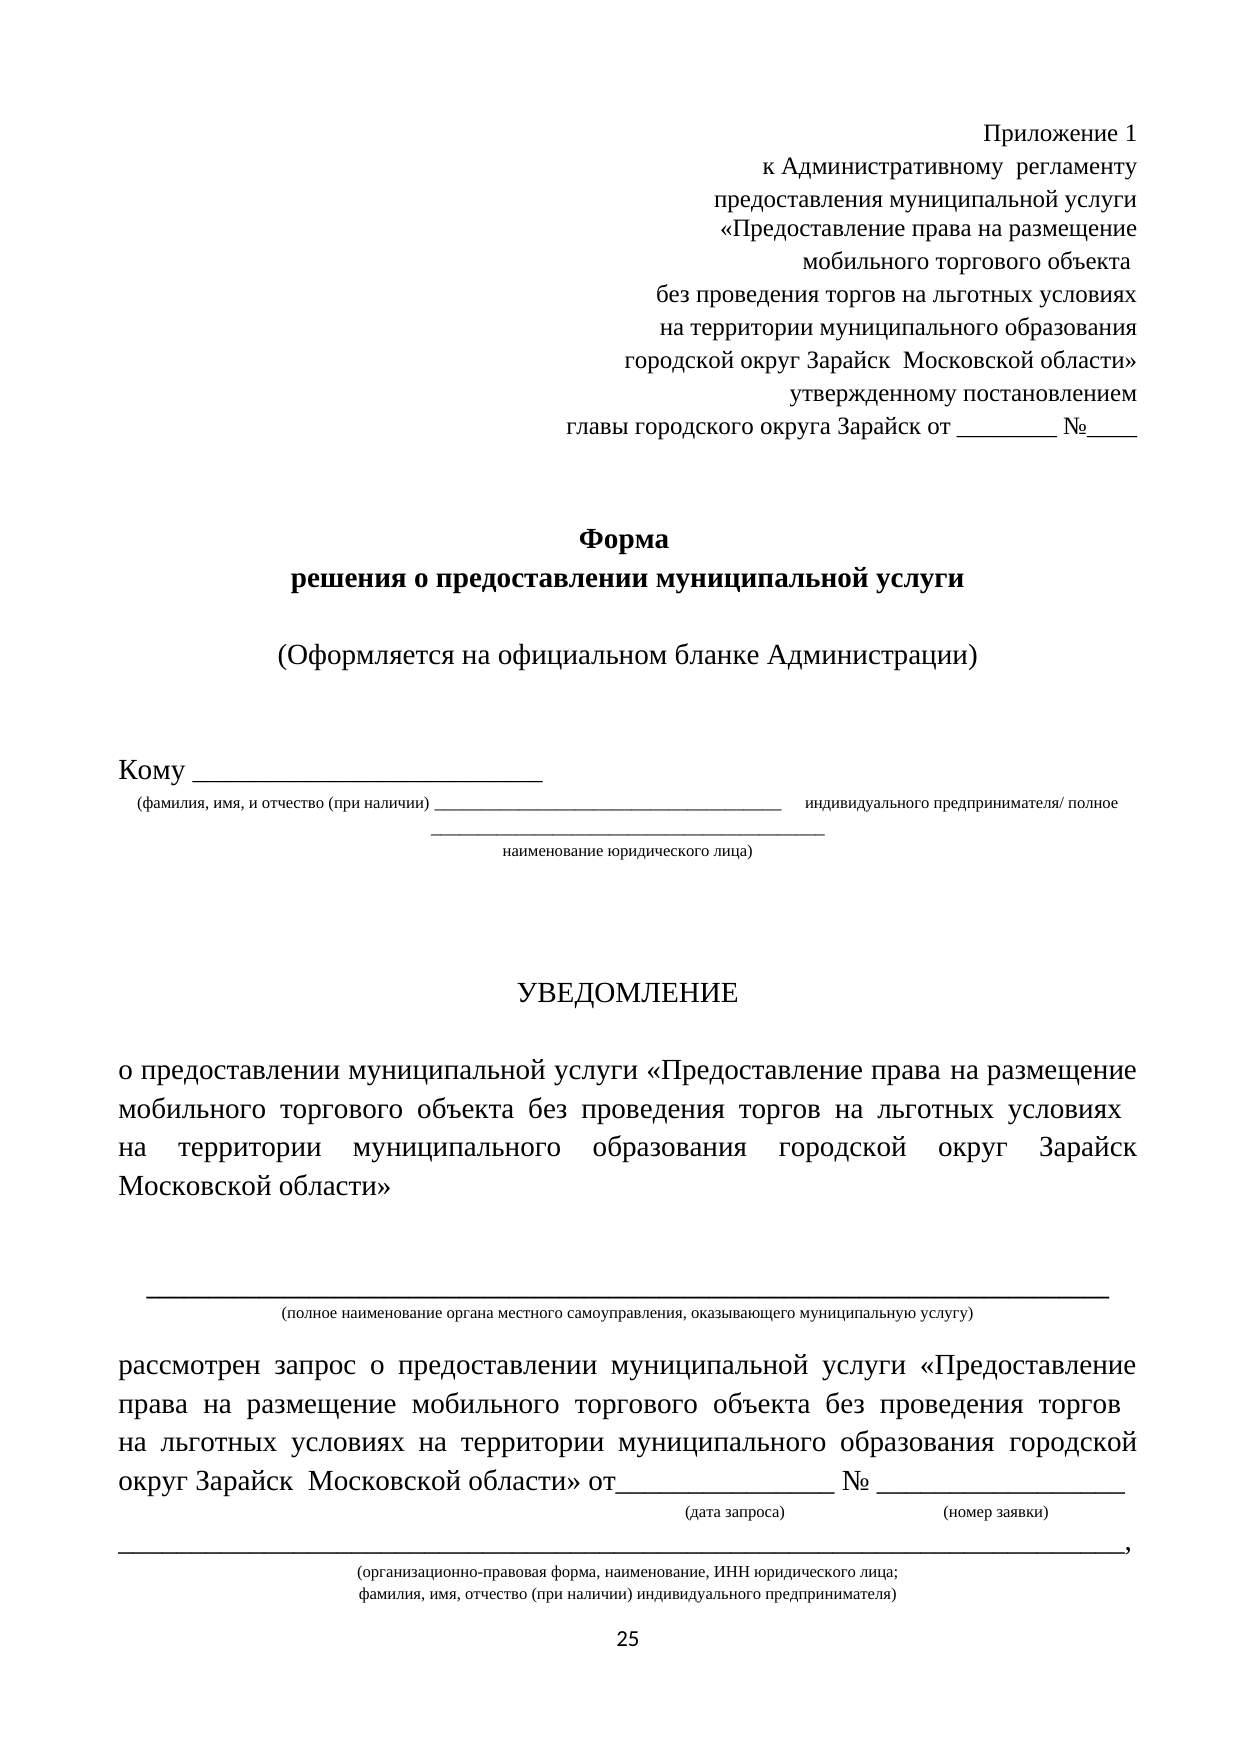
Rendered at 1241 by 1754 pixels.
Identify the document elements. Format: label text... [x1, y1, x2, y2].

text наименование юридического лица) [118, 841, 1137, 860]
text утвержденному постановлением главы городского округа Зарайск от ________ №____ [118, 378, 1137, 440]
text предоставления муниципальной услуги [118, 184, 1137, 213]
text _____________________________________________________________________________ (полное наименование органа местного самоуправления, оказывающего муниципальную услугу) [118, 1272, 1137, 1322]
text __________________________________________ [118, 816, 1137, 837]
text фамилия, имя, отчество (при наличии) индивидуального предпринимателя) [118, 1584, 1137, 1603]
text Кому ____________________________ [118, 752, 1137, 786]
text на территории муниципального образования [118, 312, 1137, 341]
text Форма решения о предоставлении муниципальной услуги [118, 521, 1137, 593]
text мобильного торгового объекта без проведения торгов на льготных условиях [118, 246, 1137, 308]
text Приложение 1 [118, 118, 1137, 147]
text (организационно-правовая форма, наименование, ИНН юридического лица; [118, 1562, 1137, 1581]
text (Оформляется на официальном бланке Администрации) [118, 637, 1137, 670]
text УВЕДОМЛЕНИЕ [118, 975, 1137, 1009]
text (дата запроса) (номер заявки) [118, 1501, 1137, 1521]
text _____________________________________________________________________, [118, 1523, 1137, 1557]
text городской округ Зарайск Московской области» [118, 345, 1137, 374]
text (фамилия, имя, и отчество (при наличии) _____________________________________ индивидуального предпринимателя/ полное [118, 791, 1137, 812]
text к Административному регламенту [118, 151, 1137, 180]
text рассмотрен запрос о предоставлении муниципальной услуги «Предоставление права на размещение мобильного торгового объекта без проведения торгов на льготных условиях на территории муниципального образования городской округ Зарайск Московской области» от_______________ № _________________ [118, 1347, 1137, 1496]
text «Предоставление права на размещение [118, 213, 1137, 242]
text о предоставлении муниципальной услуги «Предоставление права на размещение мобильного торгового объекта без проведения торгов на льготных условиях на территории муниципального образования городской округ Зарайск Московской области» [118, 1052, 1137, 1201]
